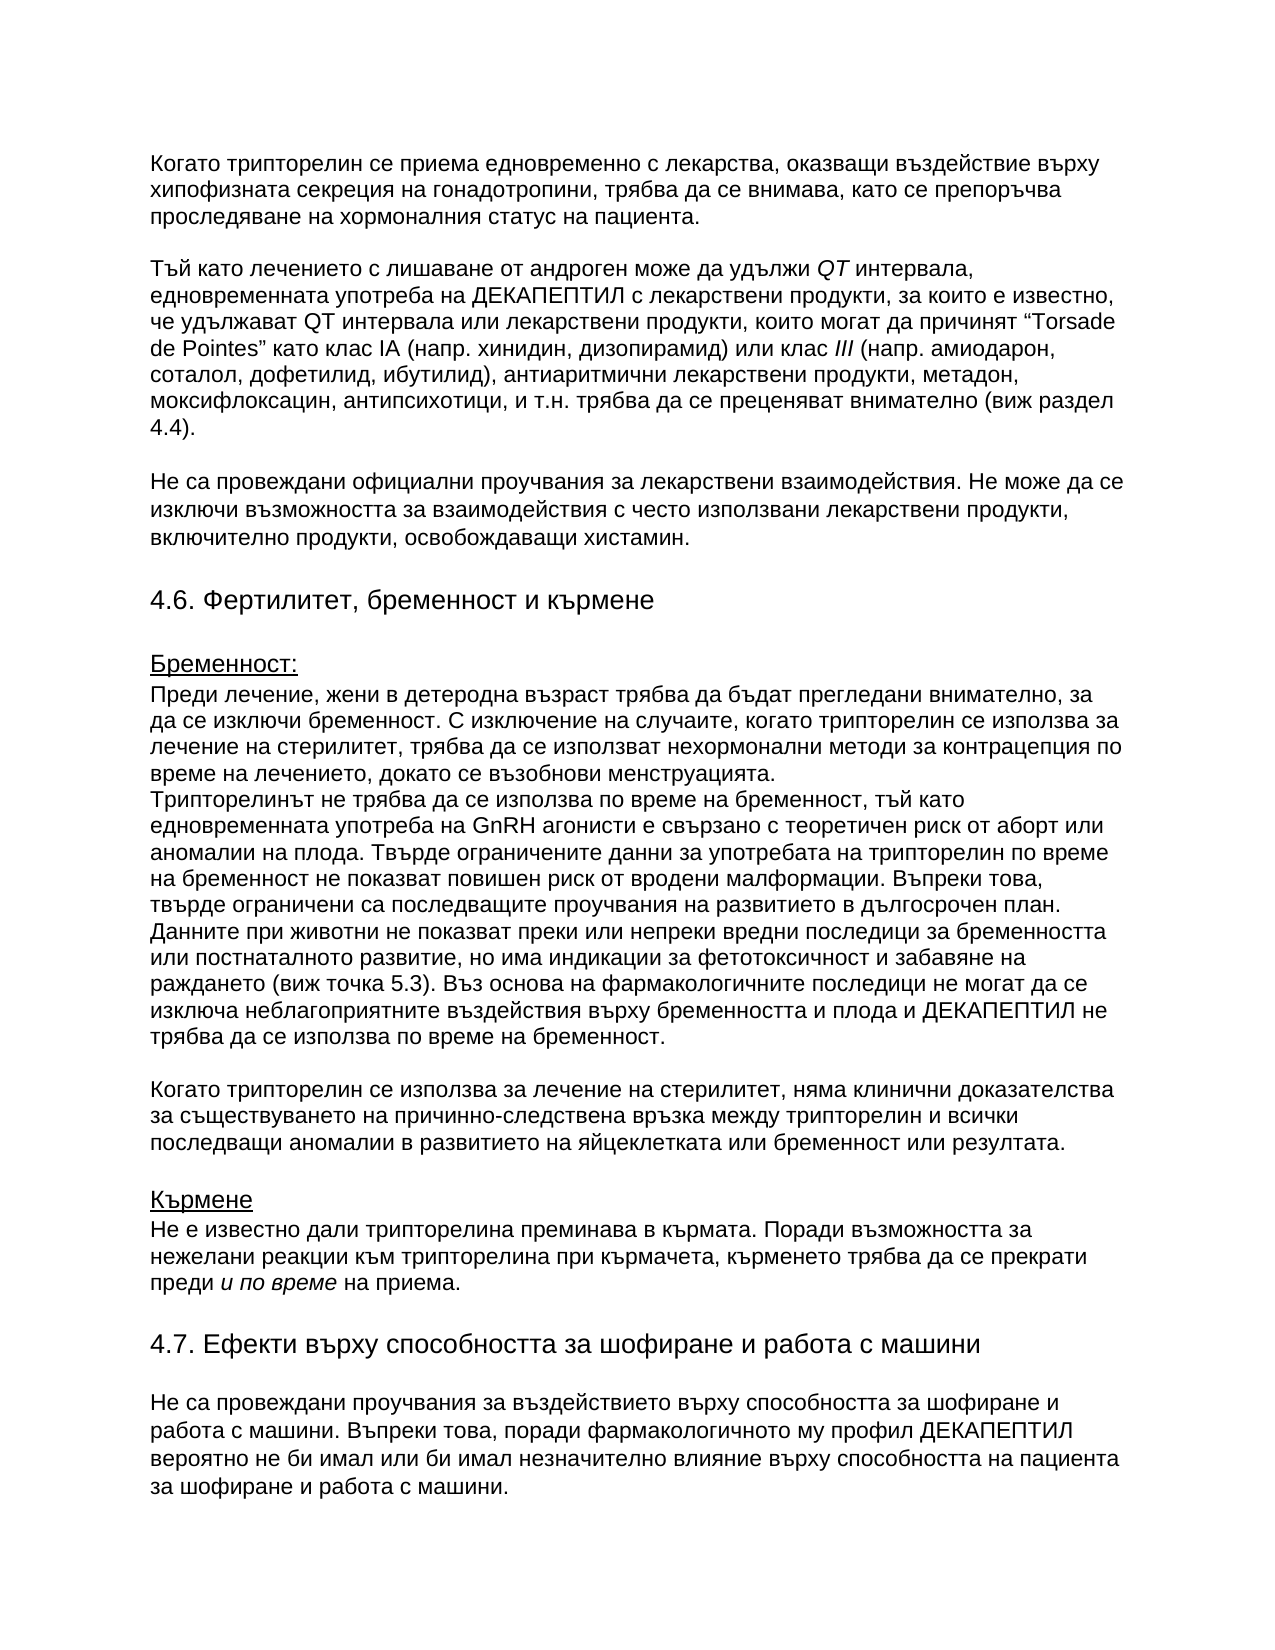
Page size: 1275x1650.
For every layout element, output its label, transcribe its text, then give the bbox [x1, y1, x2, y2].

text Не са провеждани проучвания за въздействието върху способността за шофиране и работа с машини. Въпреки това, поради фармакологичното му профил ДЕКАПЕПТИЛ вероятно не би имал или би имал незначително влияние върху способността на пациента за шофиране и работа с машини. [150, 1389, 1125, 1499]
subtitle 4.6. Фертилитет, бременност и кърмене [150, 584, 1125, 615]
text Когато трипторелин се използва за лечение на стерилитет, няма клинични доказателства за съществуването на причинно-следствена връзка между трипторелин и всички последващи аномалии в развитието на яйцеклетката или бременност или резултата. [150, 1076, 1125, 1155]
subtitle Бременност: [150, 649, 1125, 678]
text Не са провеждани официални проучвания за лекарствени взаимодействия. Не може да се изключи възможността за взаимодействия с често използвани лекарствени продукти, включително продукти, освобождаващи хистамин. [150, 468, 1125, 550]
text Тъй като лечението с лишаване от андроген може да удължи QT интервала, едновременната употреба на ДЕКАПЕПТИЛ с лекарствени продукти, за които е известно, че удължават QT интервала или лекарствени продукти, които могат да причинят “Torsade de Pointes” като клас IA (напр. хинидин, дизопирамид) или клас III (напр. амиодарон, соталол, дофетилид, ибутилид), антиаритмични лекарствени продукти, метадон, моксифлоксацин, антипсихотици, и т.н. трябва да се преценяват внимателно (виж раздел 4.4). [150, 255, 1125, 440]
text Когато трипторелин се приема едновременно с лекарства, оказващи въздействие върху хипофизната секреция на гонадотропини, трябва да се внимава, като се препоръчва проследяване на хормоналния статус на пациента. [150, 150, 1125, 229]
subtitle 4.7. Ефекти върху способността за шофиране и работа с машини [150, 1328, 1125, 1359]
text Преди лечение, жени в детеродна възраст трябва да бъдат прегледани внимателно, за да се изключи бременност. С изключение на случаите, когато трипторелин се използва за лечение на стерилитет, трябва да се използват нехормонални методи за контрацепция по време на лечението, докато се възобнови менструацията. [150, 681, 1125, 786]
text Не е известно дали трипторелина преминава в кърмата. Поради възможността за нежелани реакции към трипторелина при кърмачета, кърменето трябва да се прекрати преди и по време на приема. [150, 1216, 1125, 1296]
text Трипторелинът не трябва да се използва по време на бременност, тъй като едновременната употреба на GnRH агонисти е свързано с теоретичен риск от аборт или аномалии на плода. Твърде ограничените данни за употребата на трипторелин по време на бременност не показват повишен риск от вродени малформации. Въпреки това, твърде ограничени са последващите проучвания на развитието в дългосрочен план. Данните при животни не показват преки или непреки вредни последици за бременността или постнаталното развитие, но има индикации за фетотоксичност и забавяне на раждането (виж точка 5.3). Въз основа на фармакологичните последици не могат да се изключа неблагоприятните въздействия върху бременността и плода и ДЕКАПЕПТИЛ не трябва да се използва по време на бременност. [150, 786, 1125, 1049]
subtitle Кърмене [150, 1185, 1125, 1214]
